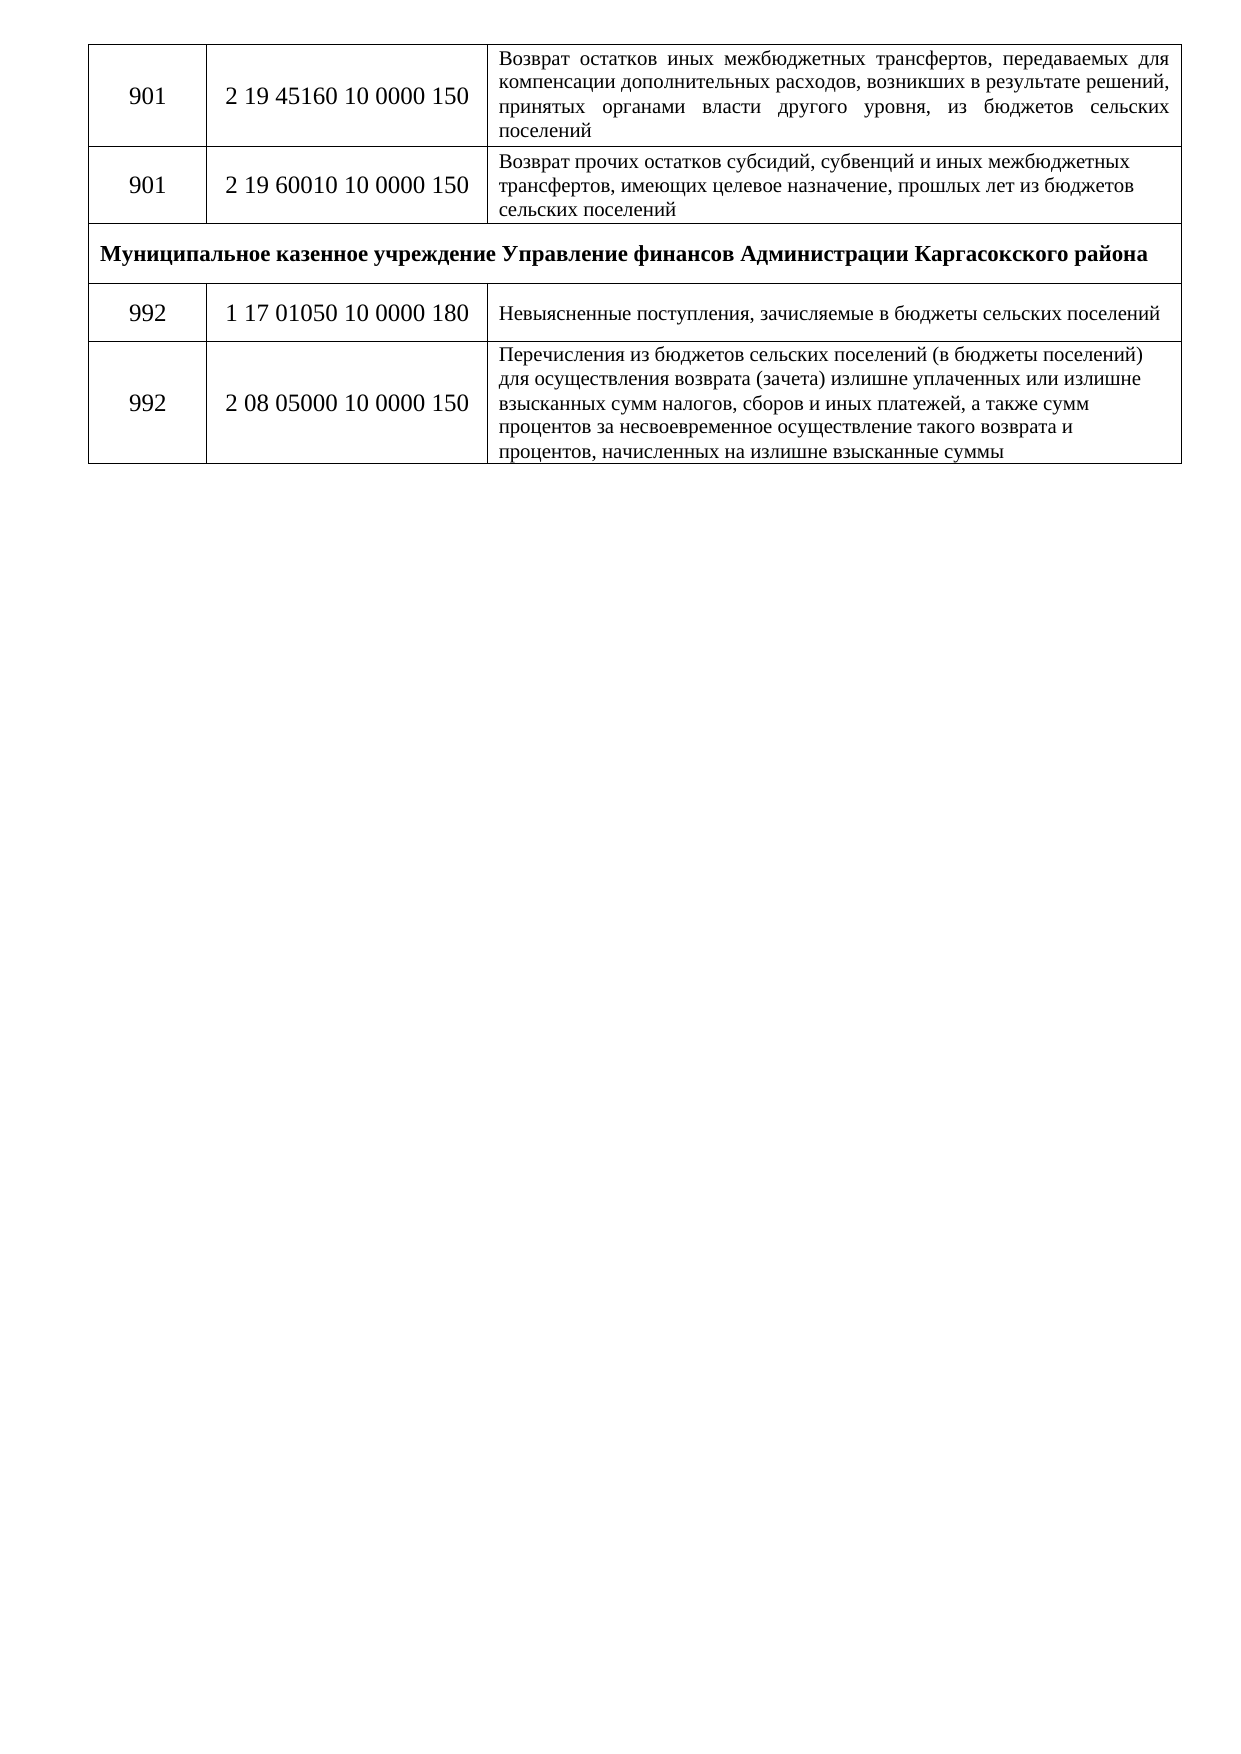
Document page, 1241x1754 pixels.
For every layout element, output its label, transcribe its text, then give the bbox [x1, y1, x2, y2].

table_cell 901 [89, 45, 206, 146]
table_cell 1 17 01050 10 0000 180 [207, 284, 487, 341]
table_cell 2 19 45160 10 0000 150 [207, 45, 487, 146]
table_cell Возврат прочих остатков субсидий, субвенций и иных межбюджетных трансфертов, имеющих целевое назначение, прошлых лет из бюджетов сельских поселений [488, 147, 1181, 222]
table_cell 901 [89, 147, 206, 222]
table_cell 2 08 05000 10 0000 150 [207, 342, 487, 463]
table_cell Невыясненные поступления, зачисляемые в бюджеты сельских поселений [488, 284, 1181, 341]
table_cell 2 19 60010 10 0000 150 [207, 147, 487, 222]
table_cell 992 [89, 284, 206, 341]
table_cell 992 [89, 342, 206, 463]
table_cell Муниципальное казенное учреждение Управление финансов Администрации Каргасокского района [89, 224, 1181, 283]
table_cell Возврат остатков иных межбюджетных трансфертов, передаваемых для компенсации дополнительных расходов, возникших в результате решений, принятых органами власти другого уровня, из бюджетов сельских поселений [488, 45, 1181, 146]
table_cell Перечисления из бюджетов сельских поселений (в бюджеты поселений) для осуществления возврата (зачета) излишне уплаченных или излишне взысканных сумм налогов, сборов и иных платежей, а также сумм процентов за несвоевременное осуществление такого возврата и процентов, начисленных на излишне взысканные суммы [488, 342, 1181, 463]
